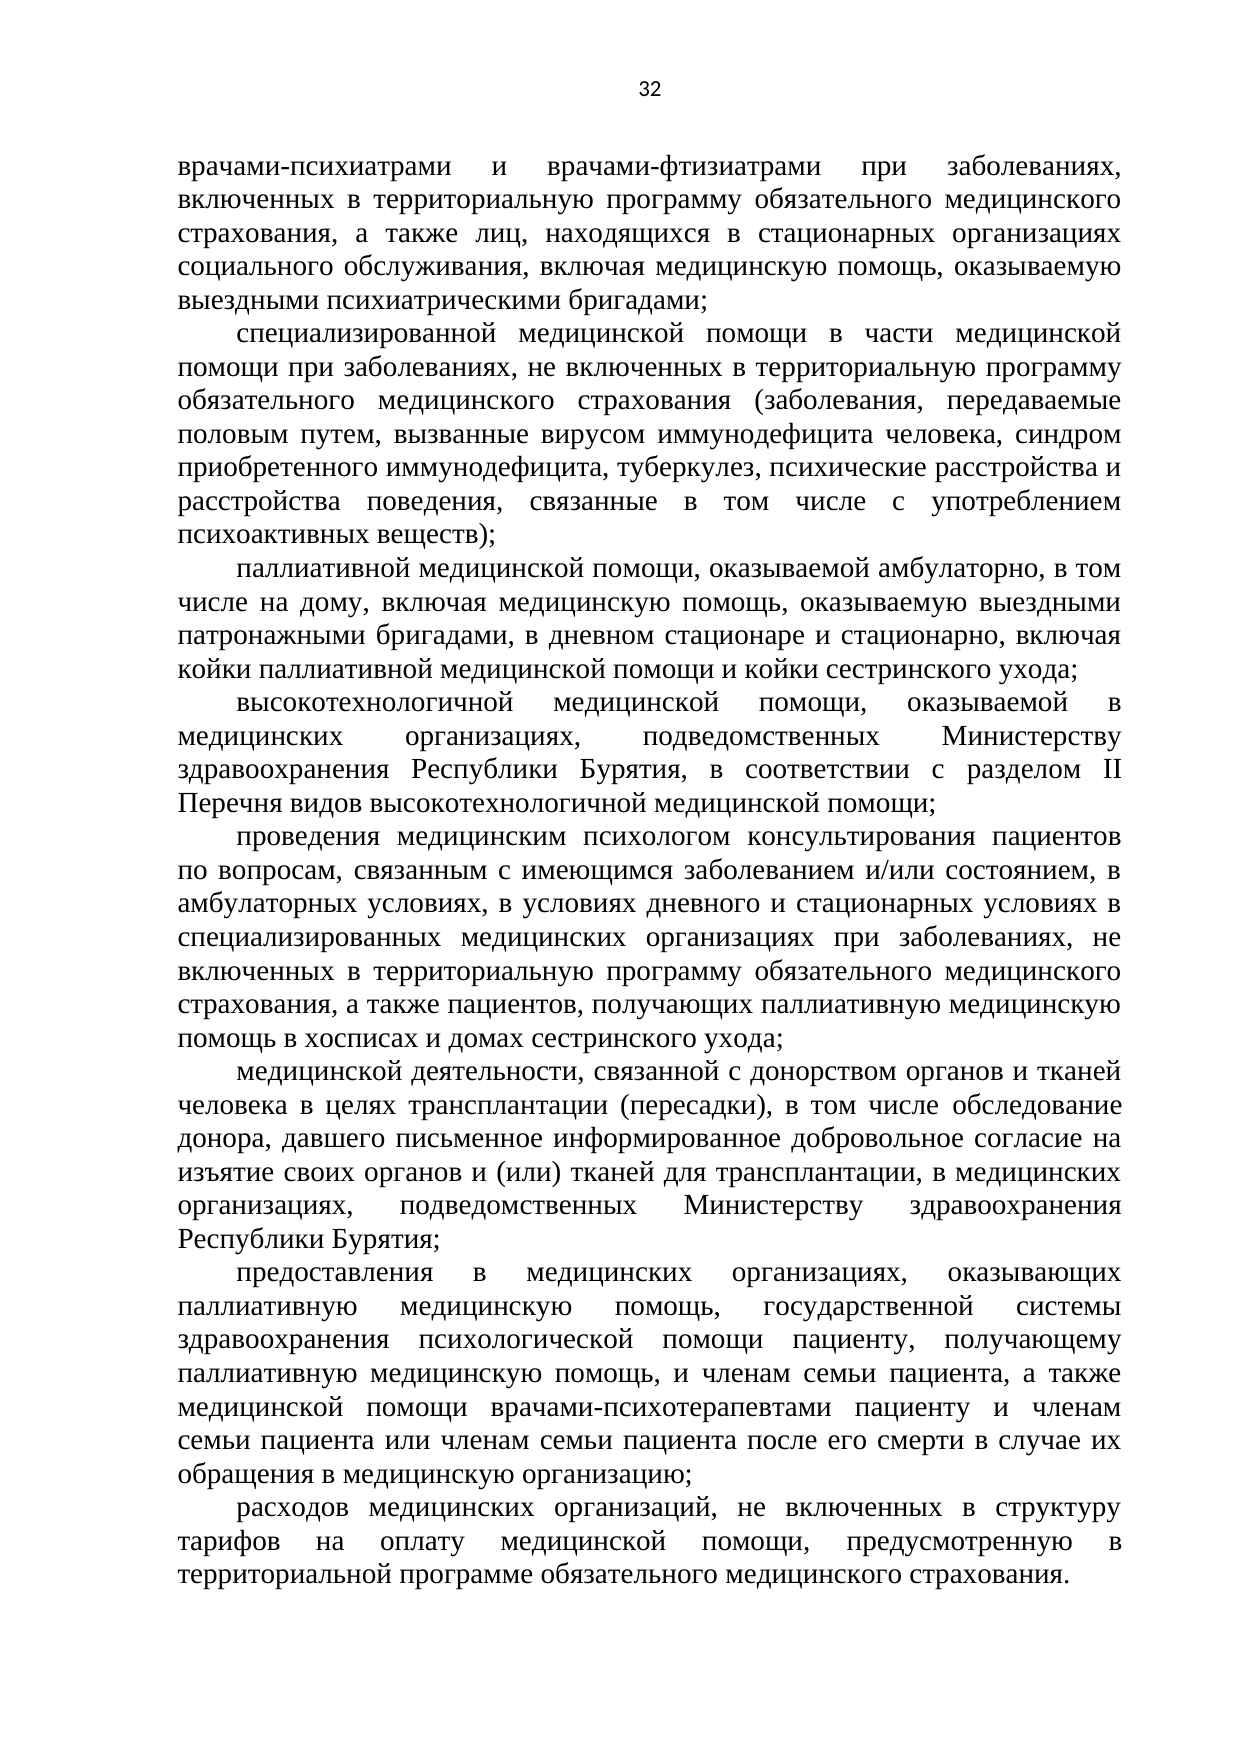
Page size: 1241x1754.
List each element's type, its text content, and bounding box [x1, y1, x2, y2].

text проведения медицинским психологом консультирования пациентов по вопросам, связанным с имеющимся заболеванием и/или состоянием, в амбулаторных условиях, в условиях дневного и стационарных условиях в специализированных медицинских организациях при заболеваниях, не включенных в территориальную программу обязательного медицинского страхования, а также пациентов, получающих паллиативную медицинскую помощь в хосписах и домах сестринского ухода; [177, 818, 1122, 1053]
text специализированной медицинской помощи в части медицинской помощи при заболеваниях, не включенных в территориальную программу обязательного медицинского страхования (заболевания, передаваемые половым путем, вызванные вирусом иммунодефицита человека, синдром приобретенного иммунодефицита, туберкулез, психические расстройства и расстройства поведения, связанные в том числе с употреблением психоактивных веществ); [177, 315, 1122, 550]
text медицинской деятельности, связанной с донорством органов и тканей человека в целях трансплантации (пересадки), в том числе обследование донора, давшего письменное информированное добровольное согласие на изъятие своих органов и (или) тканей для трансплантации, в медицинских организациях, подведомственных Министерству здравоохранения Республики Бурятия; [177, 1053, 1122, 1254]
text расходов медицинских организаций, не включенных в структуру тарифов на оплату медицинской помощи, предусмотренную в территориальной программе обязательного медицинского страхования. [177, 1489, 1122, 1590]
text высокотехнологичной медицинской помощи, оказываемой в медицинских организациях, подведомственных Министерству здравоохранения Республики Бурятия, в соответствии с разделом II Перечня видов высокотехнологичной медицинской помощи; [177, 684, 1122, 818]
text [177, 148, 1122, 315]
text предоставления в медицинских организациях, оказывающих паллиативную медицинскую помощь, государственной системы здравоохранения психологической помощи пациенту, получающему паллиативную медицинскую помощь, и членам семьи пациента, а также медицинской помощи врачами-психотерапевтами пациенту и членам семьи пациента или членам семьи пациента после его смерти в случае их обращения в медицинскую организацию; [177, 1254, 1122, 1489]
text паллиативной медицинской помощи, оказываемой амбулаторно, в том числе на дому, включая медицинскую помощь, оказываемую выездными патронажными бригадами, в дневном стационаре и стационарно, включая койки паллиативной медицинской помощи и койки сестринского ухода; [177, 550, 1122, 684]
